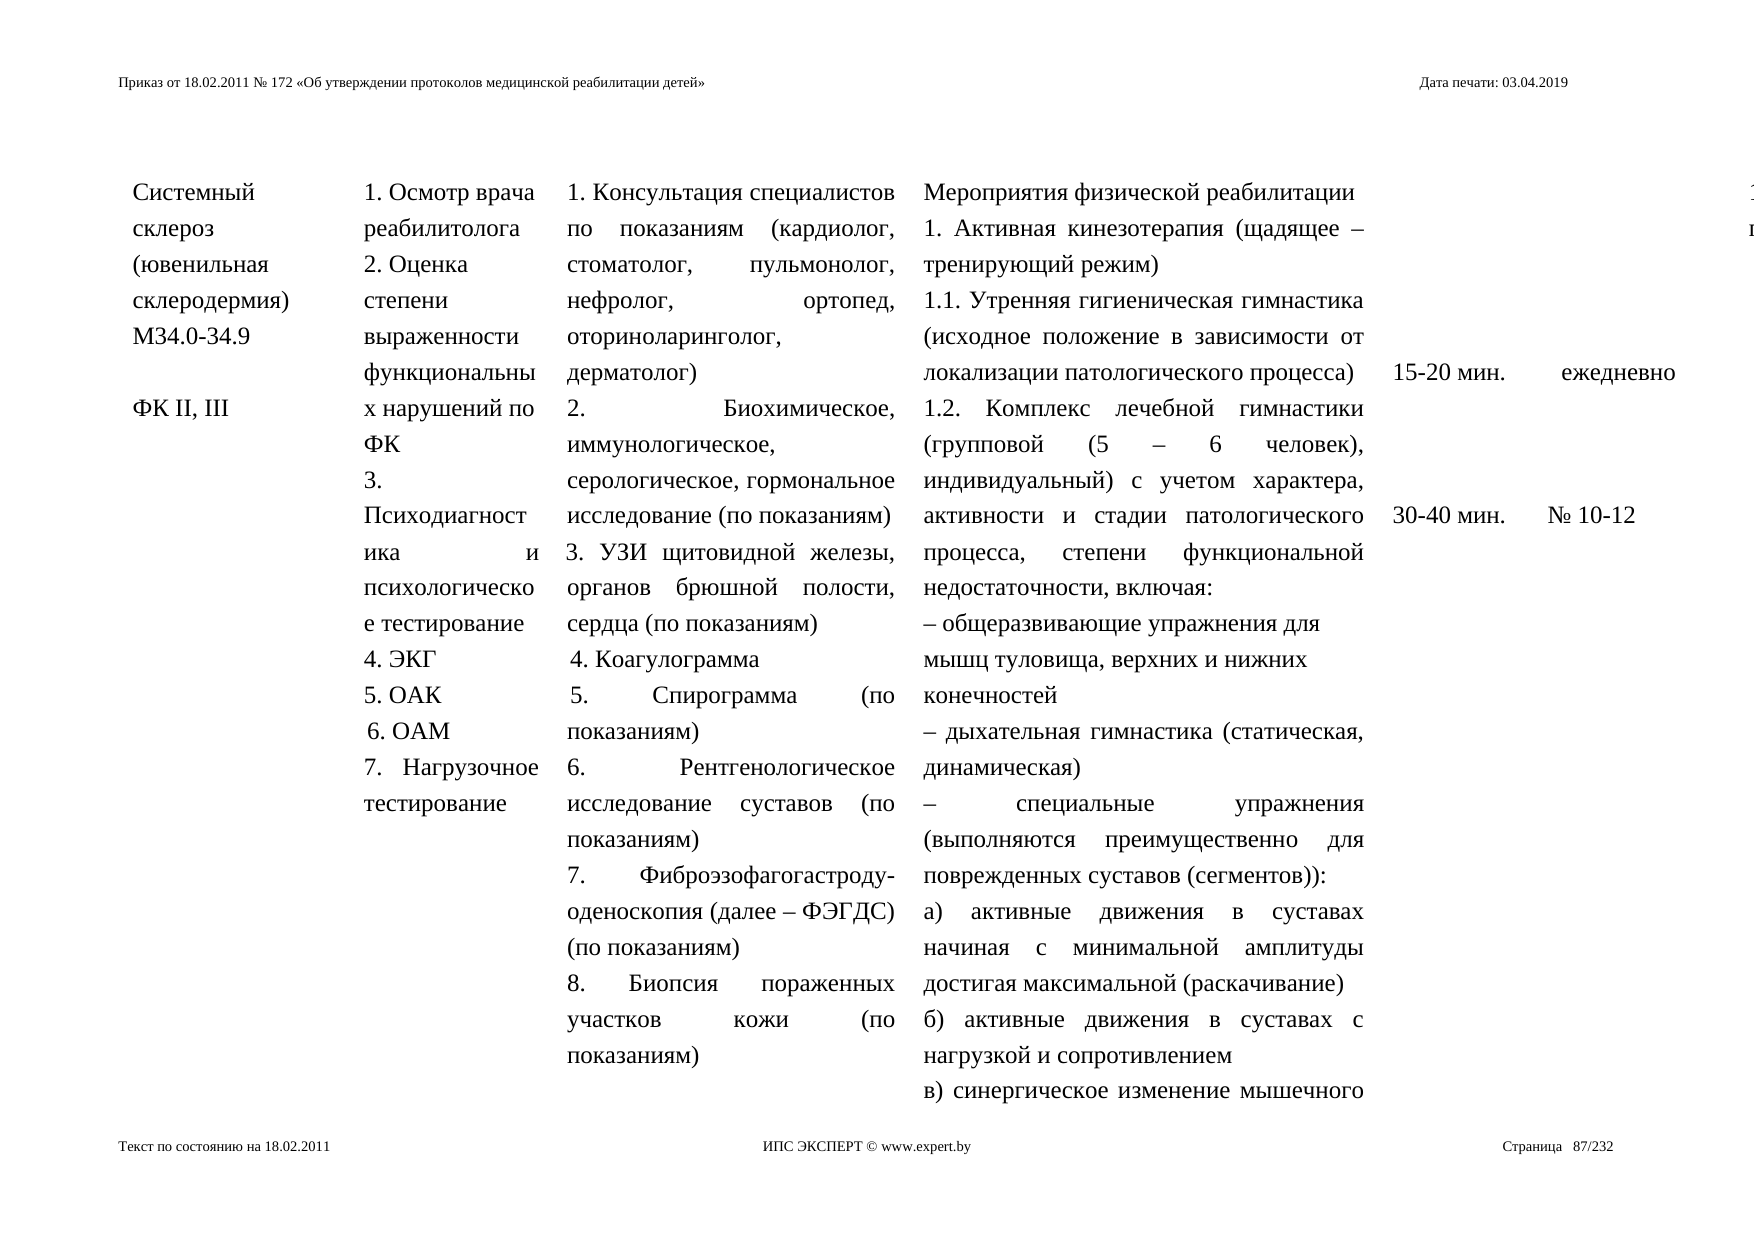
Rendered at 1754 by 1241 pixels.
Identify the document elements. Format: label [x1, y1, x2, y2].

table_cell [1735, 177, 1754, 1111]
table_cell [1378, 177, 1547, 1111]
table_cell [1547, 177, 1735, 1111]
table_cell [118, 177, 349, 1111]
table_cell [909, 177, 1378, 1111]
table_cell [553, 177, 909, 1111]
table_cell [350, 177, 553, 1111]
